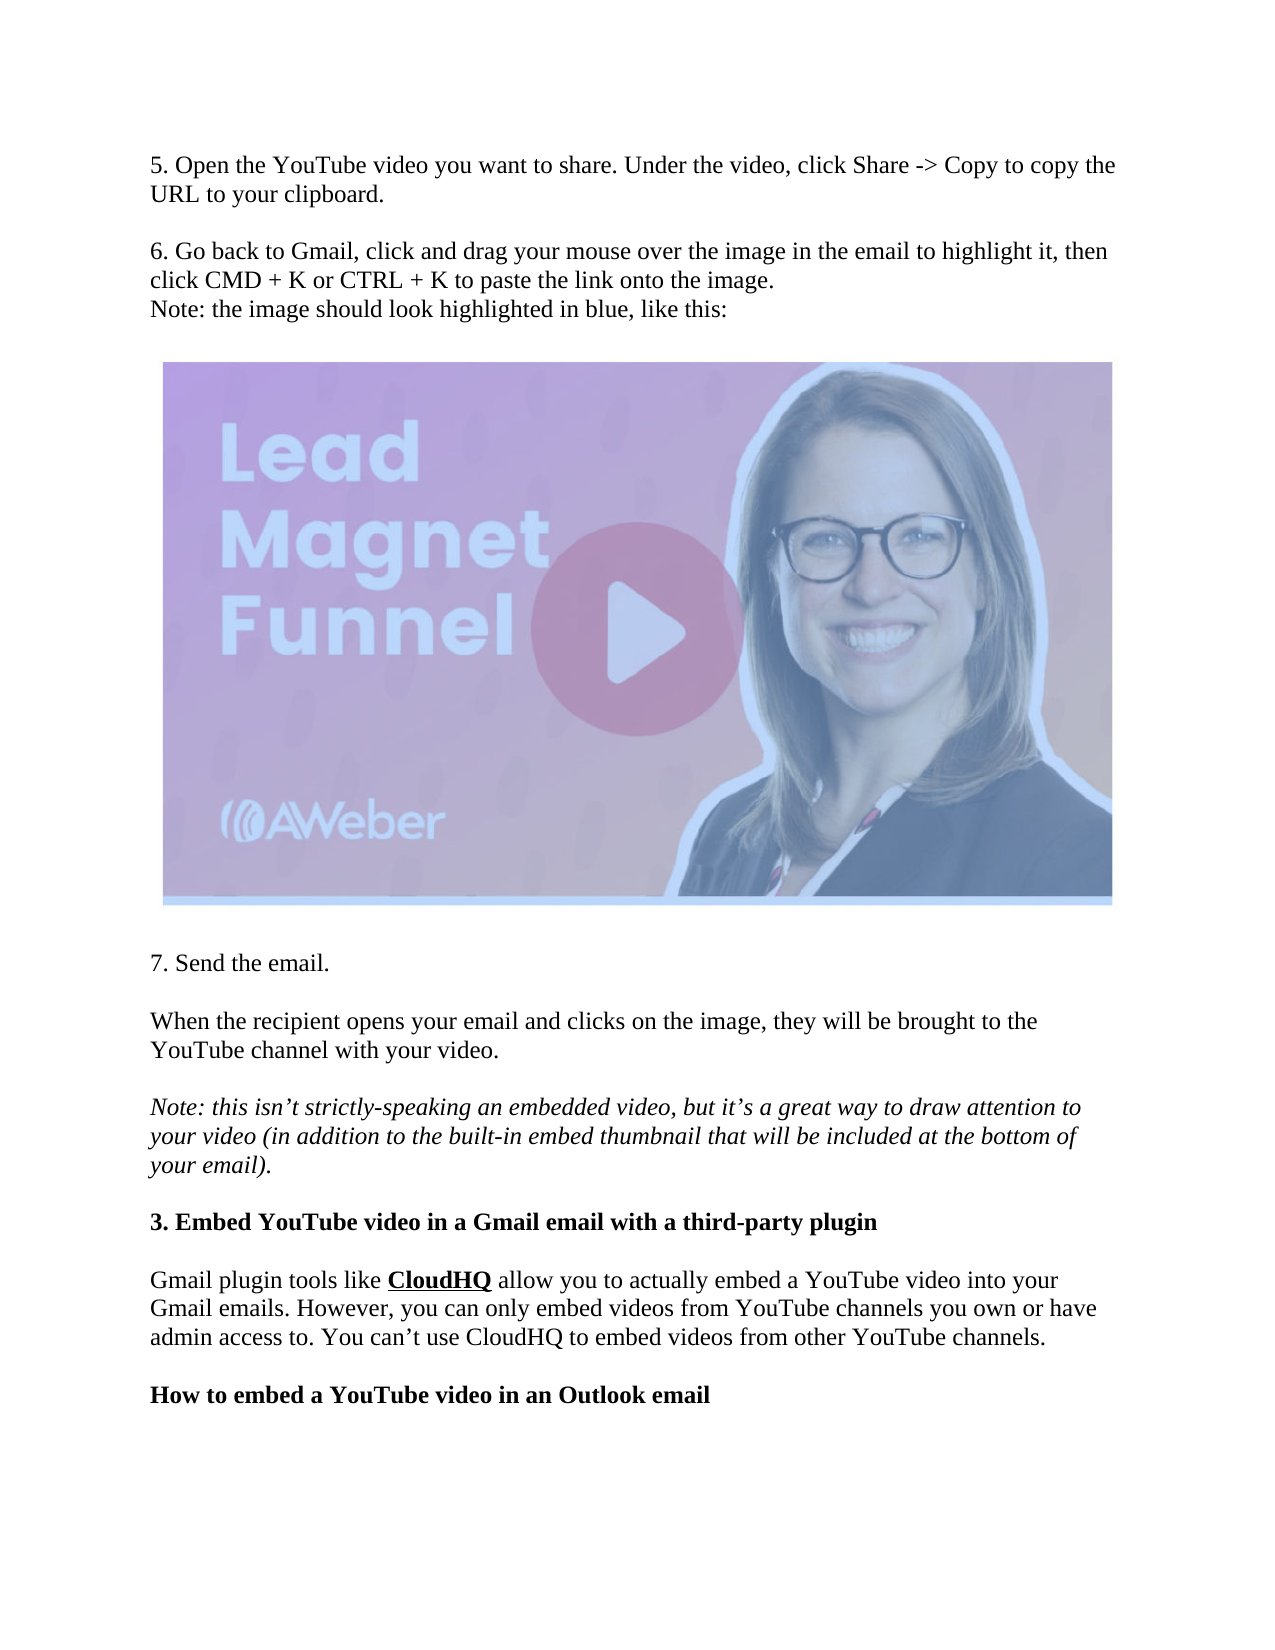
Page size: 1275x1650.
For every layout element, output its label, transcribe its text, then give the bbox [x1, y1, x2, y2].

text When the recipient opens your email and clicks on the image, they will be brought to the YouTube channel with your video. [150, 1006, 1125, 1063]
text 5. Open the YouTube video you want to share. Under the video, click Share -> Copy to copy the URL to your clipboard. [150, 150, 1125, 207]
text 3. Embed YouTube video in a Gmail email with a third-party plugin [150, 1207, 1125, 1236]
text Note: this isn’t strictly-speaking an embedded video, but it’s a great way to draw attention to your video (in addition to the built-in embed thumbnail that will be included at the bottom of your email). [150, 1092, 1125, 1178]
text 6. Go back to Gmail, click and drag your mouse over the image in the email to highlight it, then click CMD + K or CTRL + K to paste the link onto the image. Note: the image should look highlighted in blue, like this: [150, 236, 1125, 322]
text How to embed a YouTube video in an Outlook email [150, 1380, 1125, 1408]
picture [150, 351, 1125, 920]
text 7. Send the email. [150, 948, 1125, 977]
text Gmail plugin tools like CloudHQ allow you to actually embed a YouTube video into your Gmail emails. However, you can only embed videos from YouTube channels you own or have admin access to. You can’t use CloudHQ to embed videos from other YouTube channels. [150, 1265, 1125, 1351]
